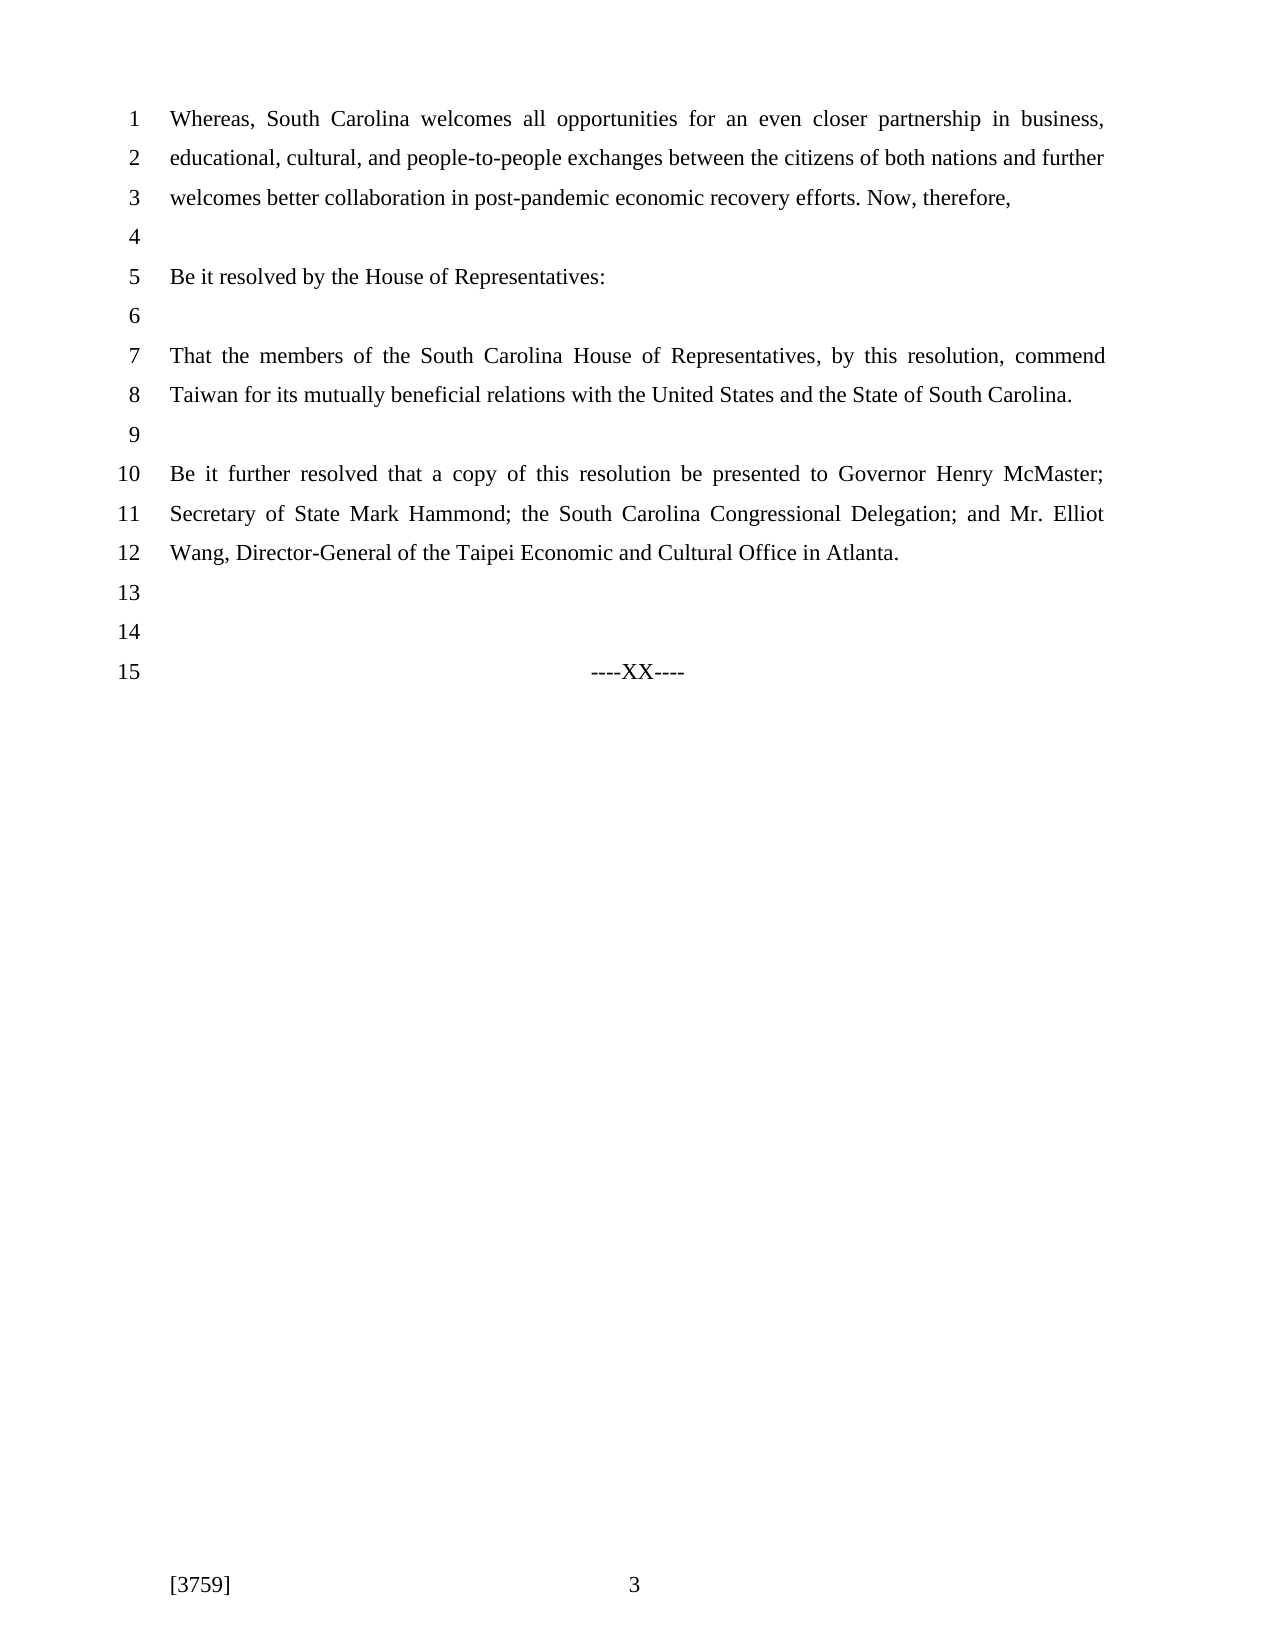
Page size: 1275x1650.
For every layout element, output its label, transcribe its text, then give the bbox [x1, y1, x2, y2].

text ----XX---- [169, 658, 1106, 684]
text Be it further resolved that a copy of this resolution be presented to Governor Henry McMaster; Secretary of State Mark Hammond; the South Carolina Congressional Delegation; and Mr. Elliot Wang, Director-General of the Taipei Economic and Cultural Office in Atlanta. [169, 460, 1106, 566]
text Be it resolved by the : [169, 263, 1106, 289]
text Whereas, South Carolina welcomes all opportunities for an even closer partnership in business, educational, cultural, and people-to-people exchanges between the citizens of both nations and further welcomes better collaboration in post-pandemic economic recovery efforts. Now, therefore, [169, 105, 1106, 210]
text That the members of the South Carolina , by this resolution, commend Taiwan for its mutually beneficial relations with the United States and the State of South Carolina. [169, 342, 1106, 408]
